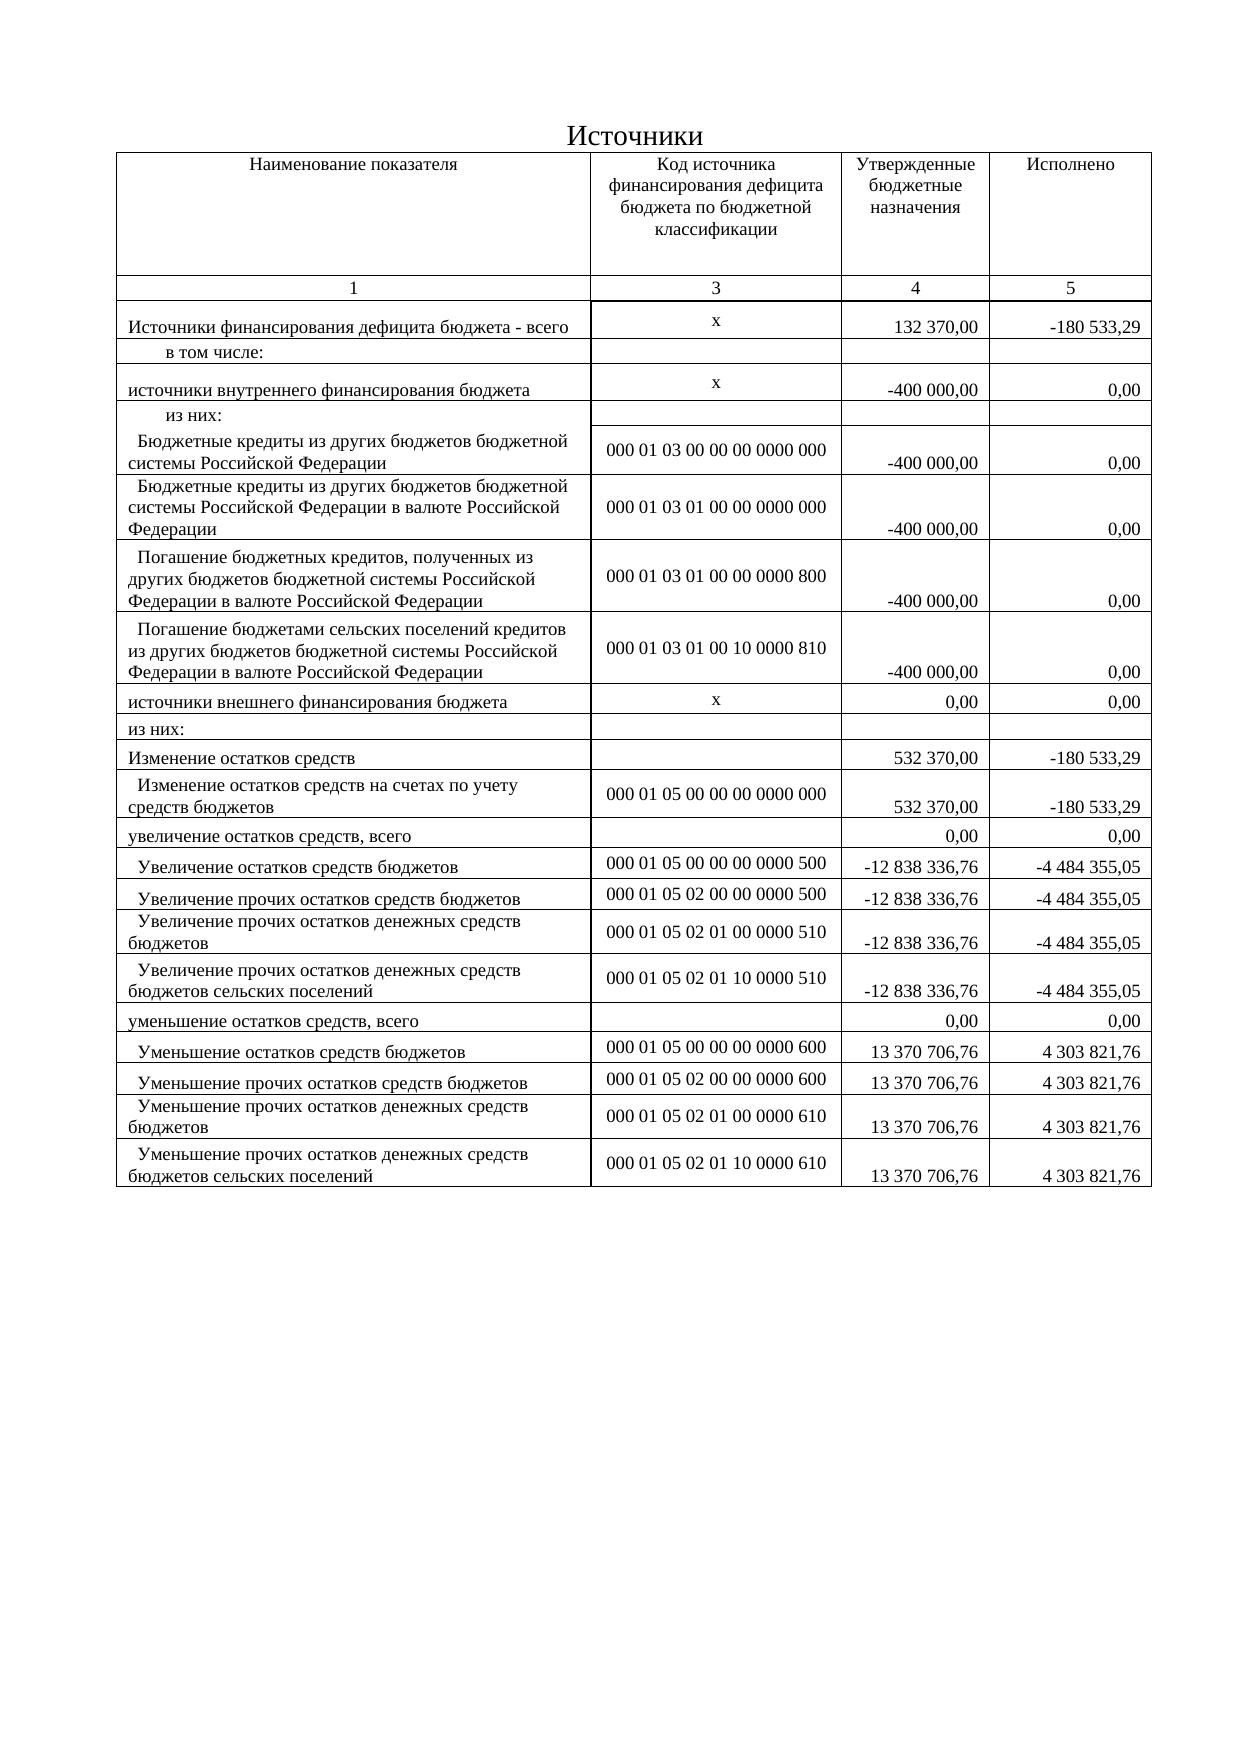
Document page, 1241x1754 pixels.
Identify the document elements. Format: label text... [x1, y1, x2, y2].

table_cell Увеличение прочих остатков средств бюджетов [117, 879, 590, 909]
table_cell 000 01 05 00 00 00 0000 500 [592, 848, 841, 878]
table_cell -4 484 355,05 [990, 910, 1151, 953]
table_cell Увеличение остатков средств бюджетов [117, 848, 590, 878]
table_cell из них: [117, 401, 590, 425]
table_cell 4 303 821,76 [990, 1139, 1151, 1186]
table_cell 0,00 [990, 364, 1151, 400]
table_header Исполнено [990, 153, 1151, 275]
table_cell Погашение бюджетами сельских поселений кредитов из других бюджетов бюджетной системы Российской Федерации в валюте Российской Федерации [117, 612, 590, 683]
table_cell 000 01 03 01 00 10 0000 810 [592, 612, 841, 683]
table_cell [592, 339, 841, 363]
table_cell -400 000,00 [842, 364, 989, 400]
table_cell 3 [591, 276, 841, 300]
table_cell 000 01 03 01 00 00 0000 800 [592, 540, 841, 611]
table_cell Изменение остатков средств на счетах по учету средств бюджетов [117, 770, 590, 817]
table_cell [592, 1003, 841, 1031]
table_cell x [592, 364, 841, 400]
table_cell 0,00 [990, 540, 1151, 611]
table_cell -400 000,00 [842, 540, 989, 611]
table_cell 532 370,00 [842, 740, 989, 769]
table_cell 000 01 05 02 00 00 0000 500 [592, 879, 841, 909]
table_cell 0,00 [990, 818, 1151, 847]
table_cell [592, 714, 841, 739]
table_cell 0,00 [842, 818, 989, 847]
table_cell [990, 339, 1151, 363]
table_header Наименование показателя [117, 153, 590, 275]
table_cell [990, 714, 1151, 739]
table_cell [592, 401, 841, 425]
table_cell -4 484 355,05 [990, 848, 1151, 878]
table_cell -12 838 336,76 [842, 954, 989, 1002]
table_cell 000 01 05 02 00 00 0000 600 [592, 1063, 841, 1093]
table_cell 000 01 05 02 01 10 0000 610 [592, 1139, 841, 1186]
table_cell -180 533,29 [990, 740, 1151, 769]
table_cell 1 [117, 276, 590, 300]
table_cell 0,00 [842, 1003, 989, 1031]
table_cell 000 01 05 02 01 00 0000 510 [592, 910, 841, 953]
table_cell -400 000,00 [842, 475, 989, 539]
table_cell 13 370 706,76 [842, 1032, 989, 1062]
table_cell x [592, 302, 841, 338]
table_cell 000 01 03 00 00 00 0000 000 [592, 426, 841, 473]
table_cell из них: [117, 714, 590, 739]
table_cell -4 484 355,05 [990, 954, 1151, 1002]
table_cell x [592, 684, 841, 712]
table_cell Изменение остатков средств [117, 740, 590, 769]
table_cell 0,00 [990, 684, 1151, 712]
table_cell Увеличение прочих остатков денежных средств бюджетов сельских поселений [117, 954, 590, 1002]
table_cell 4 303 821,76 [990, 1095, 1151, 1138]
table_cell -12 838 336,76 [842, 879, 989, 909]
table_cell 4 303 821,76 [990, 1032, 1151, 1062]
table_cell Погашение бюджетных кредитов, полученных из других бюджетов бюджетной системы Российской Федерации в валюте Российской Федерации [117, 540, 590, 611]
table_cell 0,00 [990, 475, 1151, 539]
table_cell -400 000,00 [842, 426, 989, 473]
table_cell 13 370 706,76 [842, 1139, 989, 1186]
table_cell 0,00 [990, 612, 1151, 683]
table_cell 000 01 05 02 01 10 0000 510 [592, 954, 841, 1002]
table_cell 000 01 03 01 00 00 0000 000 [592, 475, 841, 539]
table_cell [592, 740, 841, 769]
table_cell 13 370 706,76 [842, 1095, 989, 1138]
table_cell Источники финансирования дефицита бюджета - всего [117, 301, 590, 338]
table_cell источники внешнего финансирования бюджета [117, 684, 590, 712]
table_cell Увеличение прочих остатков денежных средств бюджетов [117, 910, 590, 953]
table_cell -4 484 355,05 [990, 879, 1151, 909]
table_cell [842, 401, 989, 425]
table_cell Уменьшение прочих остатков денежных средств бюджетов [117, 1095, 590, 1138]
table_cell 0,00 [842, 684, 989, 712]
table_cell 532 370,00 [842, 770, 989, 817]
table_cell -180 533,29 [990, 770, 1151, 817]
table_cell -180 533,29 [990, 302, 1151, 338]
table_cell в том числе: [117, 339, 590, 363]
table_cell -12 838 336,76 [842, 848, 989, 878]
table_header Утвержденные бюджетные назначения [842, 153, 989, 275]
table_cell [842, 339, 989, 363]
table_cell 000 01 05 02 01 00 0000 610 [592, 1095, 841, 1138]
table_cell 5 [990, 276, 1151, 300]
table_cell 132 370,00 [842, 302, 989, 338]
table_cell Уменьшение прочих остатков денежных средств бюджетов сельских поселений [117, 1139, 590, 1186]
table_cell 0,00 [990, 426, 1151, 473]
table_cell Бюджетные кредиты из других бюджетов бюджетной системы Российской Федерации в валюте Российской Федерации [117, 475, 590, 539]
table_cell -12 838 336,76 [842, 910, 989, 953]
text Источники [118, 118, 1152, 152]
table_cell Уменьшение остатков средств бюджетов [117, 1032, 590, 1062]
table_cell [842, 714, 989, 739]
table_cell увеличение остатков средств, всего [117, 818, 590, 847]
table_cell Бюджетные кредиты из других бюджетов бюджетной системы Российской Федерации [117, 425, 590, 473]
table_cell Уменьшение прочих остатков средств бюджетов [117, 1063, 590, 1093]
table_cell уменьшение остатков средств, всего [117, 1003, 590, 1031]
table_cell [592, 818, 841, 847]
table_header Код источника финансирования дефицита бюджета по бюджетной классификации [591, 153, 841, 275]
table_cell 000 01 05 00 00 00 0000 000 [592, 770, 841, 817]
table_cell -400 000,00 [842, 612, 989, 683]
table_cell источники внутреннего финансирования бюджета [117, 364, 590, 400]
table_cell 4 303 821,76 [990, 1063, 1151, 1093]
table_cell 000 01 05 00 00 00 0000 600 [592, 1032, 841, 1062]
table_cell 4 [842, 276, 989, 300]
table_cell [990, 401, 1151, 425]
table_cell 13 370 706,76 [842, 1063, 989, 1093]
table_cell 0,00 [990, 1003, 1151, 1031]
